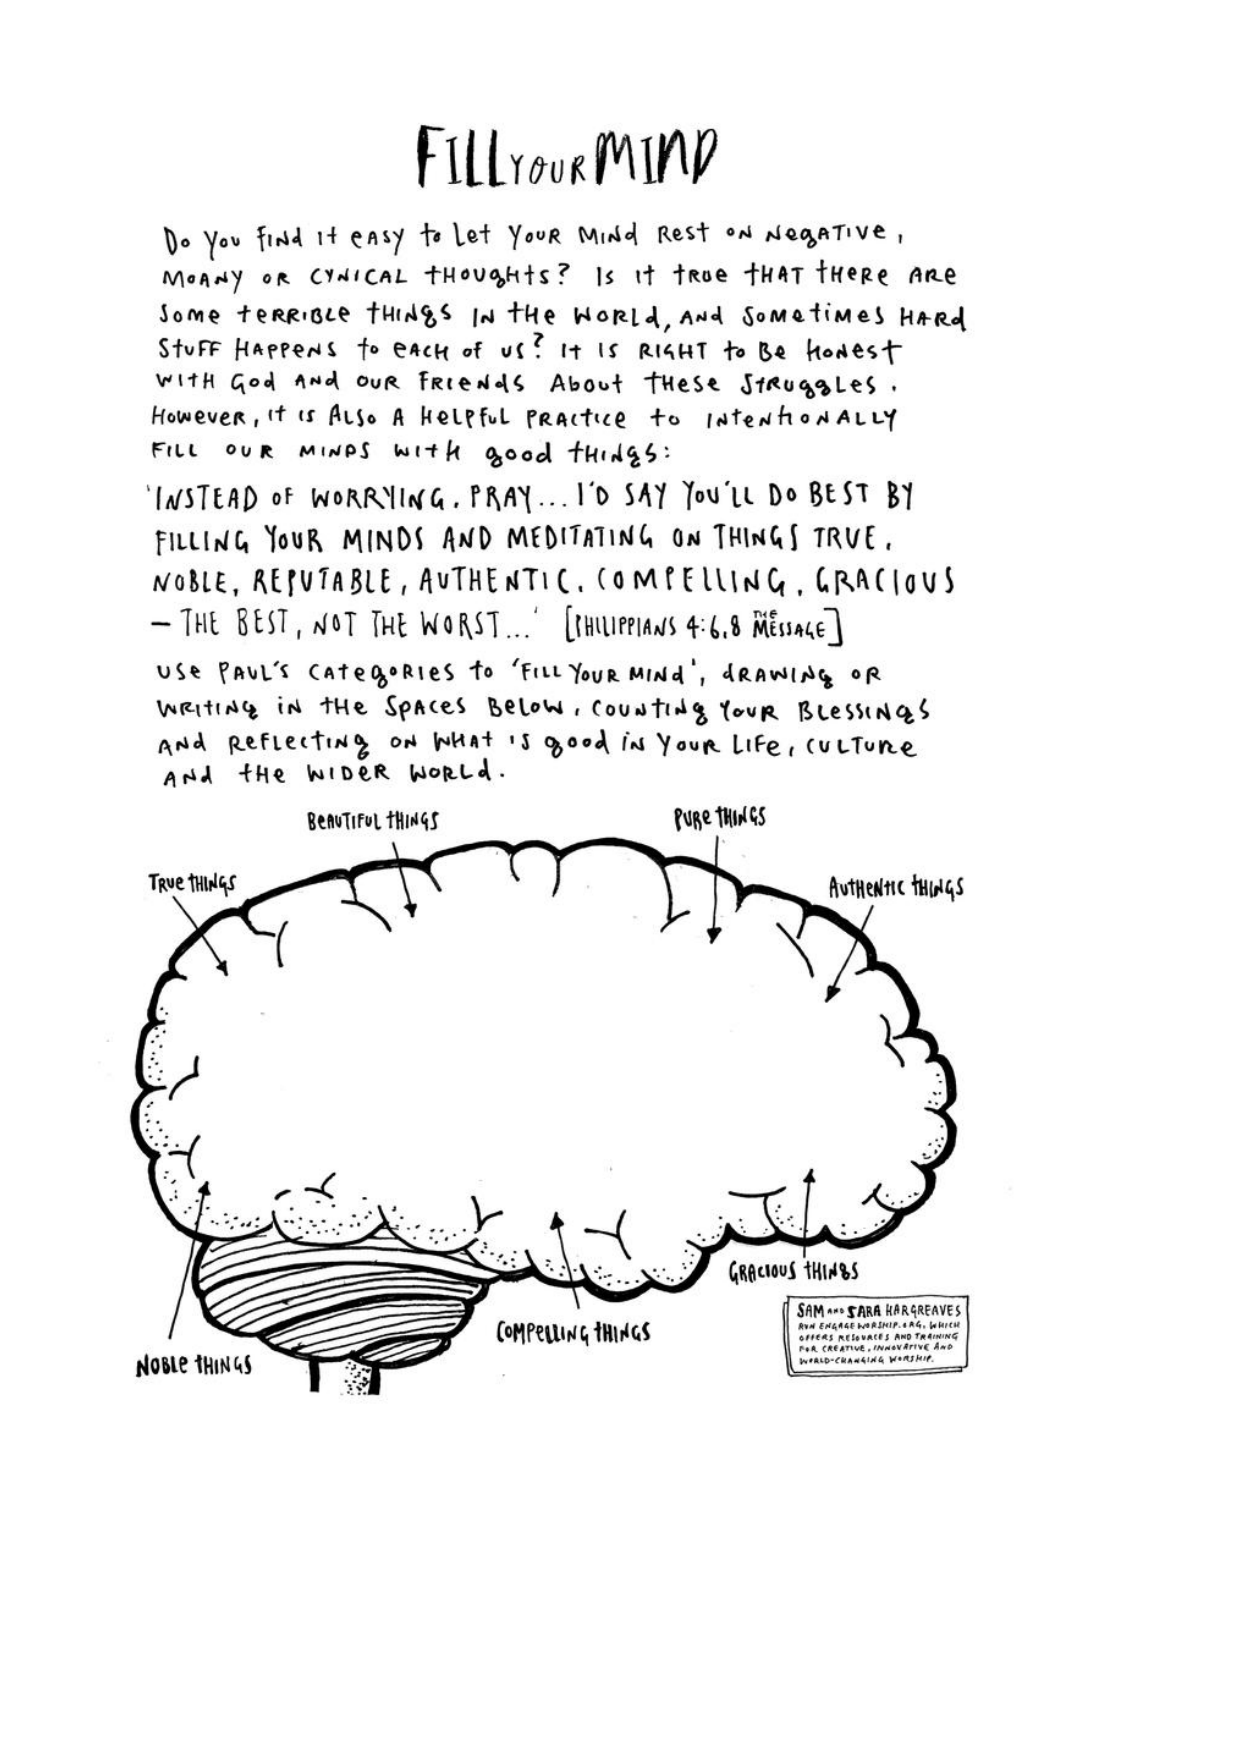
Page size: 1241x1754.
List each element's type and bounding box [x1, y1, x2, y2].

picture [75, 75, 1016, 1438]
